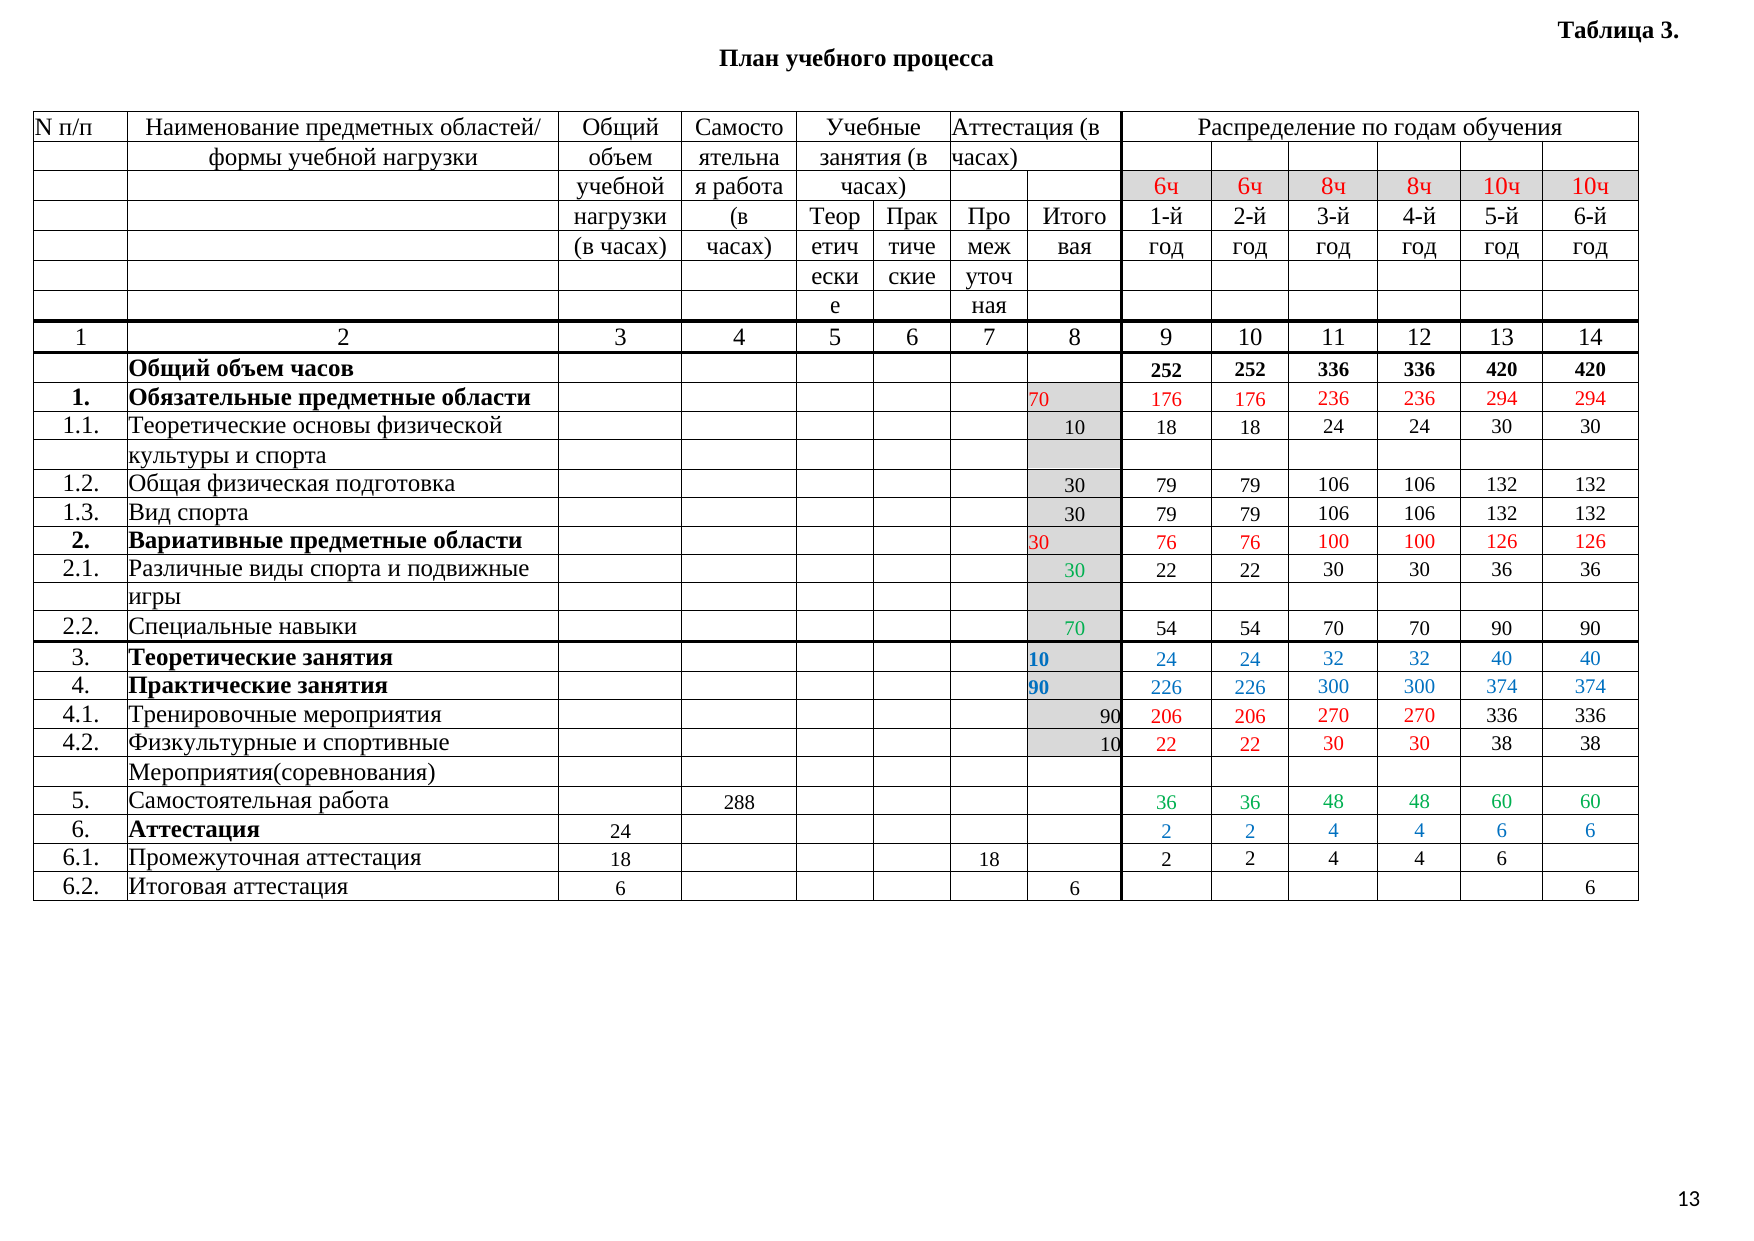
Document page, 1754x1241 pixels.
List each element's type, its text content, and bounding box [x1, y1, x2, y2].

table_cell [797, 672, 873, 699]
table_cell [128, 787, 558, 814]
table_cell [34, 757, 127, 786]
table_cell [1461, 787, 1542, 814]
table_cell год [1543, 231, 1638, 260]
table_cell 294 [1543, 383, 1638, 411]
table_cell нагрузки [559, 201, 681, 230]
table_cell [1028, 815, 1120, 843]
table_cell [1212, 142, 1288, 170]
table_cell [1461, 440, 1542, 468]
table_cell ески [797, 261, 873, 289]
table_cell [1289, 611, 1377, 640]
table_cell [874, 498, 950, 526]
table_cell [951, 555, 1027, 582]
table_cell [951, 527, 1027, 554]
table_cell 236 [1289, 383, 1377, 411]
table_cell 13 [1461, 323, 1542, 351]
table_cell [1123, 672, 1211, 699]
table_cell 126 [1543, 527, 1638, 554]
table_cell 10 [1212, 323, 1288, 351]
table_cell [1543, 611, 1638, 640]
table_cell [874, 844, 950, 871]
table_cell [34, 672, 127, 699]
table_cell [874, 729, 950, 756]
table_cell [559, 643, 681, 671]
table_cell [682, 470, 796, 497]
table_cell 252 [1123, 354, 1211, 382]
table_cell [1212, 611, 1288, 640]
table_cell [1028, 583, 1120, 610]
table_cell 76 [1123, 527, 1211, 554]
table_cell е [797, 291, 873, 319]
table_cell Вид спорта [128, 498, 558, 526]
table_cell [1543, 291, 1638, 319]
table_cell 18 [1123, 412, 1211, 439]
table_cell [1123, 583, 1211, 610]
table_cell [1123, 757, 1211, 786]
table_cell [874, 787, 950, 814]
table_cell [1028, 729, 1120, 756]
table_cell Итого [1028, 201, 1120, 230]
table_cell 106 [1378, 470, 1460, 497]
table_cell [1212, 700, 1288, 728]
table_cell 100 [1289, 527, 1377, 554]
table_cell [559, 261, 681, 289]
table_cell 10ч [1543, 171, 1638, 200]
table_cell Различные виды спорта и подвижные [128, 555, 558, 582]
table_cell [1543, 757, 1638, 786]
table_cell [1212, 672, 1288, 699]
table_cell [559, 583, 681, 610]
table_cell 106 [1378, 498, 1460, 526]
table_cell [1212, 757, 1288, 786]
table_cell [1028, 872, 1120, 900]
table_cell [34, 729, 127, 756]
table_cell 4-й [1378, 201, 1460, 230]
table_cell [1461, 291, 1542, 319]
table_cell [1212, 261, 1288, 289]
table_cell 1-й [1123, 201, 1211, 230]
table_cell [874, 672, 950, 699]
table_cell ная [951, 291, 1027, 319]
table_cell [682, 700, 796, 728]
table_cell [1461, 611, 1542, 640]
table_cell 336 [1289, 354, 1377, 382]
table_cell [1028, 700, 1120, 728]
table_cell [951, 412, 1027, 439]
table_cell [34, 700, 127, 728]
table_cell 24 [1378, 412, 1460, 439]
table_cell 79 [1212, 498, 1288, 526]
table_cell [1289, 261, 1377, 289]
table_header Учебные [797, 112, 950, 141]
table_cell [1461, 142, 1542, 170]
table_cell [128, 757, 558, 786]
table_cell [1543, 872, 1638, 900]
table_cell етич [797, 231, 873, 260]
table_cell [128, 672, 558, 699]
table_cell [797, 583, 873, 610]
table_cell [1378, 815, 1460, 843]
table_cell [128, 201, 558, 230]
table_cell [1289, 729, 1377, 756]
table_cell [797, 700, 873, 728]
table_cell Общий объем часов [128, 354, 558, 382]
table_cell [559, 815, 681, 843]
table_cell (в [682, 201, 796, 230]
table_cell 1 [34, 323, 127, 351]
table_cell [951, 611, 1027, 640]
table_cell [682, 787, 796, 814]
table_cell 22 [1123, 555, 1211, 582]
table_cell 22 [1212, 555, 1288, 582]
table_cell 6 [874, 323, 950, 351]
table_cell 126 [1461, 527, 1542, 554]
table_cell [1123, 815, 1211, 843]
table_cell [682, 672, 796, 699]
table_cell 132 [1543, 498, 1638, 526]
table_cell 8ч [1378, 171, 1460, 200]
table_cell [874, 412, 950, 439]
table_cell 10 [1028, 412, 1120, 439]
table_cell [1461, 261, 1542, 289]
table_cell 30 [1378, 555, 1460, 582]
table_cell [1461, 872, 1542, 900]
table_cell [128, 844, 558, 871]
table_cell [1123, 440, 1211, 468]
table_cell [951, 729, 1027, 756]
table_cell [1212, 583, 1288, 610]
table_cell [682, 555, 796, 582]
table_cell 24 [1289, 412, 1377, 439]
table_cell [1543, 583, 1638, 610]
table_cell [874, 470, 950, 497]
table_cell [1028, 291, 1120, 319]
table_cell 79 [1123, 498, 1211, 526]
table_cell [797, 383, 873, 411]
table_cell тиче [874, 231, 950, 260]
table_cell [797, 527, 873, 554]
table_cell 2 [128, 323, 558, 351]
table_cell Теоретические основы физической [128, 412, 558, 439]
table_cell 1.3. [34, 498, 127, 526]
table_cell 10ч [1461, 171, 1542, 200]
table_cell занятия (в [797, 142, 950, 170]
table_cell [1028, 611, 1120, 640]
table_cell [128, 231, 558, 260]
table_cell [559, 440, 681, 468]
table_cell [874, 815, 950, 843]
table_cell 79 [1123, 470, 1211, 497]
table_cell [682, 291, 796, 319]
table_cell 2.1. [34, 555, 127, 582]
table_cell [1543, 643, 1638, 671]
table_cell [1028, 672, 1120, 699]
table_cell [559, 555, 681, 582]
table_cell год [1461, 231, 1542, 260]
table_cell [1289, 583, 1377, 610]
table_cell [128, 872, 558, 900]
table_cell [1028, 261, 1120, 289]
table_cell [34, 440, 127, 468]
table_cell [682, 354, 796, 382]
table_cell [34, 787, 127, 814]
table_cell [1289, 440, 1377, 468]
table_header Наименование предметных областей/ [128, 112, 558, 141]
table_cell 6ч [1123, 171, 1211, 200]
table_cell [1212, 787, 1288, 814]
table_cell [874, 527, 950, 554]
table_cell 294 [1461, 383, 1542, 411]
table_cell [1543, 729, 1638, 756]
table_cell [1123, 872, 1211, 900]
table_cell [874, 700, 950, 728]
table_cell 30 [1028, 470, 1120, 497]
table_cell [1028, 171, 1120, 200]
table_cell я работа [682, 171, 796, 200]
table_cell [1378, 261, 1460, 289]
table_cell 8 [1028, 323, 1120, 351]
table_cell ские [874, 261, 950, 289]
table_cell [1378, 142, 1460, 170]
table_cell [559, 498, 681, 526]
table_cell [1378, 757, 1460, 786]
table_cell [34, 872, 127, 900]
table_cell 1.1. [34, 412, 127, 439]
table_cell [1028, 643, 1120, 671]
table_cell [1378, 440, 1460, 468]
table_cell 3 [559, 323, 681, 351]
table_cell [559, 611, 681, 640]
table_cell 30 [1543, 412, 1638, 439]
table_cell Про [951, 201, 1027, 230]
table_cell [1461, 583, 1542, 610]
table_cell 5 [797, 323, 873, 351]
table_cell [34, 583, 127, 610]
table_cell [1028, 440, 1120, 468]
table_cell культуры и спорта [128, 440, 558, 468]
table_cell [1212, 440, 1288, 468]
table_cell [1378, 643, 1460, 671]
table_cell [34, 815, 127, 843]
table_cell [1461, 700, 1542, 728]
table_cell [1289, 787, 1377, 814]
table_cell [874, 583, 950, 610]
table_cell 132 [1461, 498, 1542, 526]
table_header Распределение по годам обучения [1123, 112, 1638, 141]
text План учебного процесса [33, 43, 1679, 72]
table_cell [1378, 291, 1460, 319]
table_cell 36 [1543, 555, 1638, 582]
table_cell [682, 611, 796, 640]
table_cell [682, 498, 796, 526]
table_cell [1123, 142, 1211, 170]
table_cell [951, 171, 1027, 200]
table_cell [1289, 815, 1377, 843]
table_cell 36 [1461, 555, 1542, 582]
table_cell [1212, 291, 1288, 319]
table_header Аттестация (в [951, 112, 1120, 141]
table_cell [951, 470, 1027, 497]
table_cell 18 [1212, 412, 1288, 439]
table_cell [128, 261, 558, 289]
table_cell объем [559, 142, 681, 170]
table_cell [559, 412, 681, 439]
table_cell 1. [34, 383, 127, 411]
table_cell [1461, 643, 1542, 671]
table_cell год [1378, 231, 1460, 260]
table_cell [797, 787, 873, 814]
table_cell [34, 201, 127, 230]
table_cell Обязательные предметные области [128, 383, 558, 411]
table_cell [682, 412, 796, 439]
table_cell 2-й [1212, 201, 1288, 230]
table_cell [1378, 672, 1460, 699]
table_cell [874, 291, 950, 319]
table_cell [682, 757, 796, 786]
table_cell часах) [797, 171, 950, 200]
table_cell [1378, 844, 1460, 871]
table_cell [128, 291, 558, 319]
table_cell 11 [1289, 323, 1377, 351]
table_cell [34, 231, 127, 260]
table_cell [874, 555, 950, 582]
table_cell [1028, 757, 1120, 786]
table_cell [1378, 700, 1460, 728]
table_cell [34, 142, 127, 170]
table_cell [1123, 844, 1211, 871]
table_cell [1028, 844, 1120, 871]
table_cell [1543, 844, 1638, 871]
table_cell 14 [1543, 323, 1638, 351]
table_cell 7 [951, 323, 1027, 351]
table_cell учебной [559, 171, 681, 200]
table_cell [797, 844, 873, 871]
table_cell [951, 498, 1027, 526]
table_cell [34, 261, 127, 289]
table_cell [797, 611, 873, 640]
table_cell Прак [874, 201, 950, 230]
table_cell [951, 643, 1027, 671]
table_cell [682, 527, 796, 554]
table_cell [874, 440, 950, 468]
table_cell часах) [682, 231, 796, 260]
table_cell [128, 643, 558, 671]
table_cell 30 [1028, 527, 1120, 554]
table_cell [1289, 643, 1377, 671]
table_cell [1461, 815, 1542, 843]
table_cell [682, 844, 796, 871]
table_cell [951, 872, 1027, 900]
table_cell Теор [797, 201, 873, 230]
table_cell [1289, 291, 1377, 319]
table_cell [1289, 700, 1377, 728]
table_header Самосто [682, 112, 796, 141]
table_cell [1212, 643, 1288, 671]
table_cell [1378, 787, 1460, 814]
table_cell 2.2. [34, 611, 127, 640]
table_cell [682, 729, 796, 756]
table_cell 30 [1028, 498, 1120, 526]
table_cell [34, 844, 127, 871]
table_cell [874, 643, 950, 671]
table_cell [1123, 291, 1211, 319]
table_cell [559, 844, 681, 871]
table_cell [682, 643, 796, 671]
table_cell вая [1028, 231, 1120, 260]
table_cell 8ч [1289, 171, 1377, 200]
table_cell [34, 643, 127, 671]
table_cell [1543, 261, 1638, 289]
table_cell год [1123, 231, 1211, 260]
table_cell [797, 498, 873, 526]
table_cell [559, 354, 681, 382]
table_cell 2. [34, 527, 127, 554]
table_cell игры [128, 583, 558, 610]
table_cell [874, 383, 950, 411]
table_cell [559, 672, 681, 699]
table_cell 6ч [1212, 171, 1288, 200]
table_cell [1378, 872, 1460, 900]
table_cell [682, 261, 796, 289]
table_cell меж [951, 231, 1027, 260]
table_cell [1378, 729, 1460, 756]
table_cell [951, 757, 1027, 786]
table_cell [1123, 261, 1211, 289]
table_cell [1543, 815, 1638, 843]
table_cell [797, 555, 873, 582]
table_cell [797, 440, 873, 468]
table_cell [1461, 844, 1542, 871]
table_cell 100 [1378, 527, 1460, 554]
table_cell ятельна [682, 142, 796, 170]
table_cell 336 [1378, 354, 1460, 382]
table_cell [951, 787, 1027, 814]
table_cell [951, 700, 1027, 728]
table_cell [951, 440, 1027, 468]
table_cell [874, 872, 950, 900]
table_cell [1378, 583, 1460, 610]
table_cell формы учебной нагрузки [128, 142, 558, 170]
table_cell 106 [1289, 470, 1377, 497]
table_cell (в часах) [559, 231, 681, 260]
table_cell уточ [951, 261, 1027, 289]
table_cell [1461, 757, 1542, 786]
table_cell 70 [1028, 383, 1120, 411]
table_cell [34, 291, 127, 319]
table_header Общий [559, 112, 681, 141]
table_cell [1543, 142, 1638, 170]
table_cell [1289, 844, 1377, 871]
table_cell [874, 354, 950, 382]
table_cell [951, 354, 1027, 382]
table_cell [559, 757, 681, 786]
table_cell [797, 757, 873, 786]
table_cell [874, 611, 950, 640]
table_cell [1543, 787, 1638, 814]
table_cell [559, 291, 681, 319]
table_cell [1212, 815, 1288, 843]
table_cell 4 [682, 323, 796, 351]
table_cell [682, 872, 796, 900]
table_cell 176 [1123, 383, 1211, 411]
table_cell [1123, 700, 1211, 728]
table_cell Общая физическая подготовка [128, 470, 558, 497]
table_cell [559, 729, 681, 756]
table_cell 236 [1378, 383, 1460, 411]
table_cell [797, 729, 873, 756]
table_cell 132 [1543, 470, 1638, 497]
text Таблица 3. [33, 15, 1679, 43]
table_cell [559, 527, 681, 554]
table_cell 3-й [1289, 201, 1377, 230]
table_cell [951, 383, 1027, 411]
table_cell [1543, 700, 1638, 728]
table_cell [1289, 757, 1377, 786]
table_cell Вариативные предметные области [128, 527, 558, 554]
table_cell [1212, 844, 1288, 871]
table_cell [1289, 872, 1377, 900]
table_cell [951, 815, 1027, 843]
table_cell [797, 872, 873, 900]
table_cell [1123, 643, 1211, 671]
table_cell 12 [1378, 323, 1460, 351]
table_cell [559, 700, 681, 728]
table_cell 106 [1289, 498, 1377, 526]
table_cell 420 [1543, 354, 1638, 382]
table_cell 5-й [1461, 201, 1542, 230]
table_cell [559, 383, 681, 411]
table_cell [559, 470, 681, 497]
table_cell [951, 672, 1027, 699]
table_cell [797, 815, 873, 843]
table_cell 79 [1212, 470, 1288, 497]
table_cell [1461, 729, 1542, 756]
table_cell [34, 171, 127, 200]
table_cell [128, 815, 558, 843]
table_cell [682, 440, 796, 468]
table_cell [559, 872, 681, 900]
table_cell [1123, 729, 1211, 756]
table_cell [682, 583, 796, 610]
table_header N п/п [34, 112, 127, 141]
table_cell 30 [1028, 555, 1120, 582]
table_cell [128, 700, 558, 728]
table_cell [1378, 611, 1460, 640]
table_cell 1.2. [34, 470, 127, 497]
table_cell 76 [1212, 527, 1288, 554]
table_cell [1289, 142, 1377, 170]
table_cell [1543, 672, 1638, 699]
table_cell год [1289, 231, 1377, 260]
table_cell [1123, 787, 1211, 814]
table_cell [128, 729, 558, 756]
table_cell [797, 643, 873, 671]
table_cell [797, 412, 873, 439]
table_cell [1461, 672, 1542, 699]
table_cell 420 [1461, 354, 1542, 382]
table_cell 132 [1461, 470, 1542, 497]
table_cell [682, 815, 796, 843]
table_cell [34, 354, 127, 382]
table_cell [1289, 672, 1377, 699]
table_cell 6-й [1543, 201, 1638, 230]
table_cell [1543, 440, 1638, 468]
table_cell часах) [951, 142, 1120, 170]
table_cell Специальные навыки [128, 611, 558, 640]
table_cell год [1212, 231, 1288, 260]
table_cell 30 [1461, 412, 1542, 439]
table_cell [797, 470, 873, 497]
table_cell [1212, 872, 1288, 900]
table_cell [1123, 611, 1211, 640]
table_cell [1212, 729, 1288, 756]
table_cell [797, 354, 873, 382]
table_cell [128, 171, 558, 200]
table_cell 30 [1289, 555, 1377, 582]
table_cell [1028, 354, 1120, 382]
table_cell 9 [1123, 323, 1211, 351]
table_cell [951, 583, 1027, 610]
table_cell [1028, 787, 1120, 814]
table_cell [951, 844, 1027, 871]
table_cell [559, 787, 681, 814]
table_cell 176 [1212, 383, 1288, 411]
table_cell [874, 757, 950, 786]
table_cell [682, 383, 796, 411]
table_cell 252 [1212, 354, 1288, 382]
